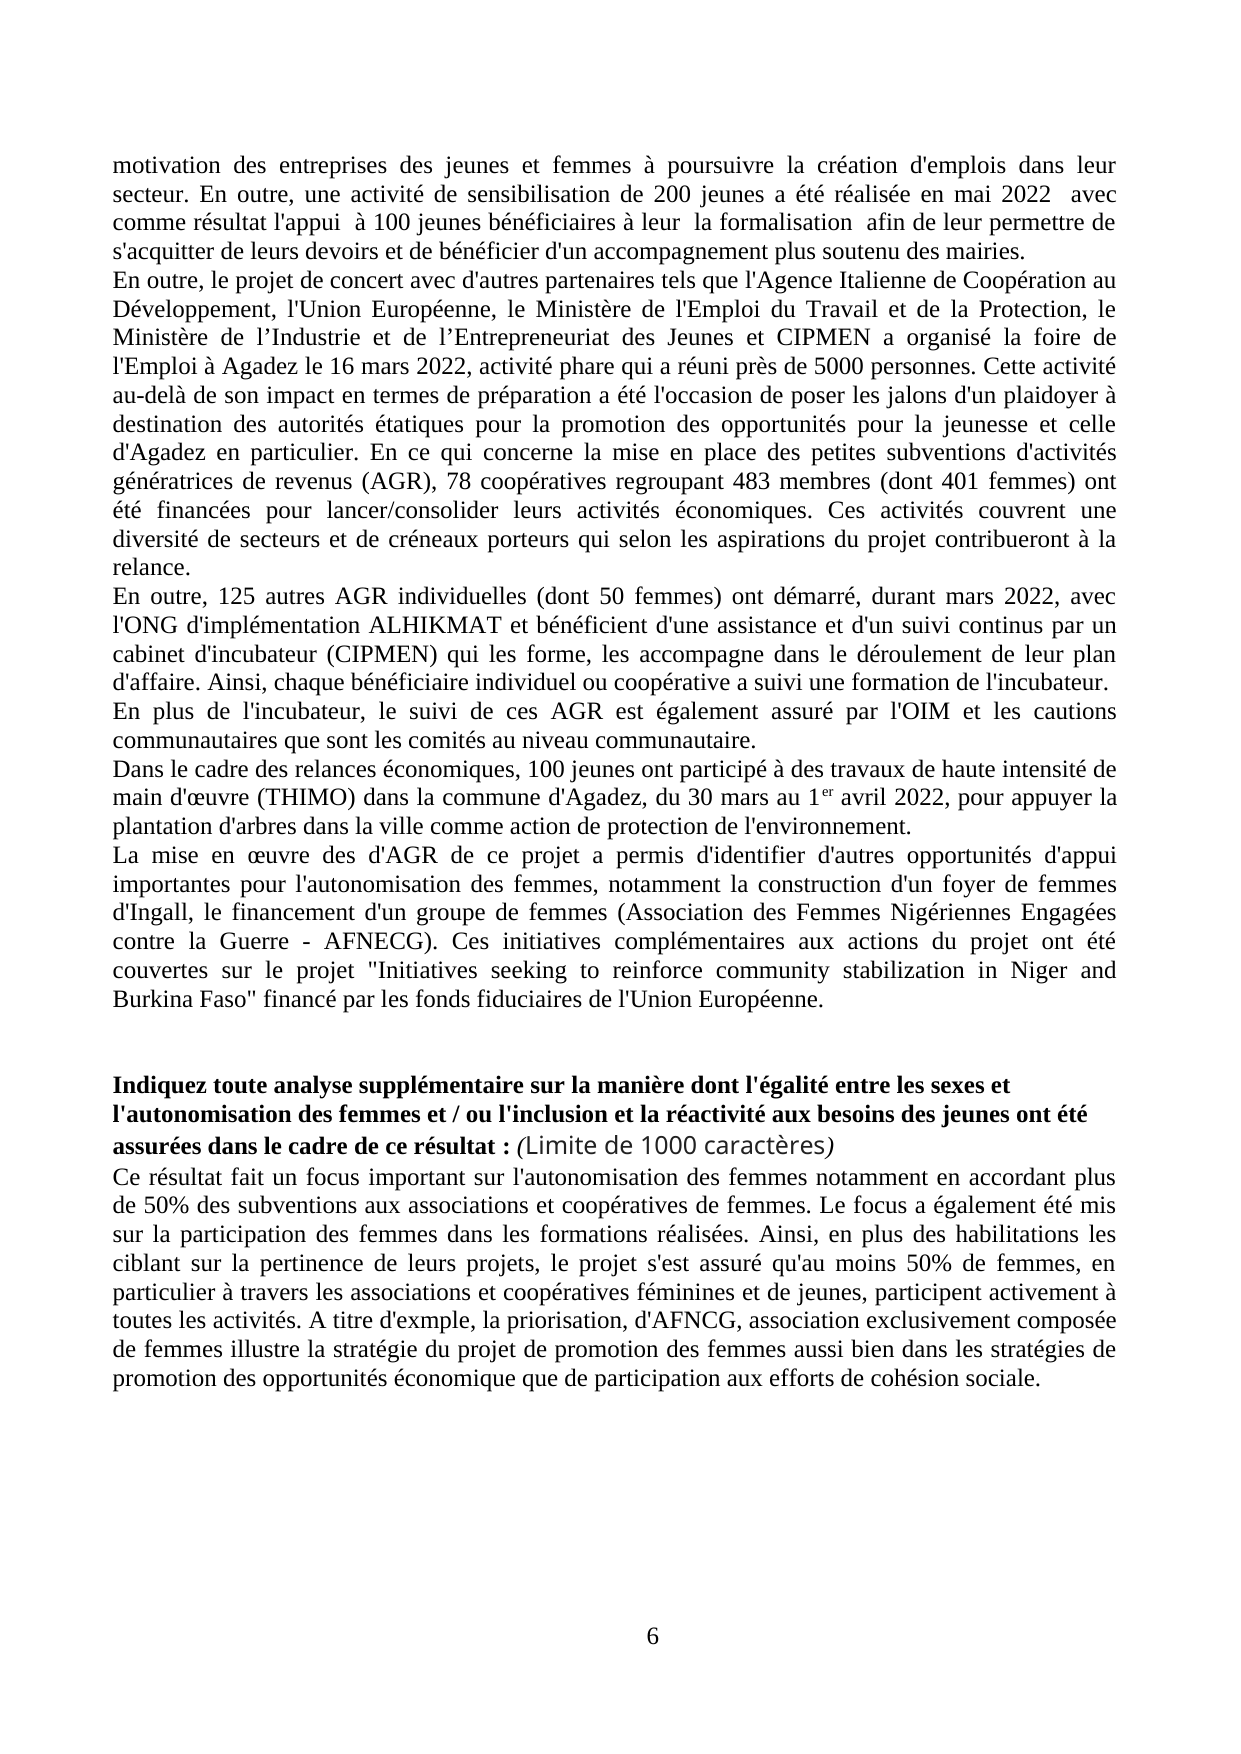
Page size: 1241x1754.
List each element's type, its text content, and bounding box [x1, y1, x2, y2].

text La mise en œuvre des d'AGR de ce projet a permis d'identifier d'autres opportunités d'appui importantes pour l'autonomisation des femmes, notamment la construction d'un foyer de femmes d'Ingall, le financement d'un groupe de femmes (Association des Femmes Nigériennes Engagées contre la Guerre - AFNECG). Ces initiatives complémentaires aux actions du projet ont été couvertes sur le projet "Initiatives seeking to reinforce community stabilization in Niger and Burkina Faso" financé par les fonds fiduciaires de l'Union Européenne. [112, 840, 1118, 1012]
text Dans le cadre des relances économiques, 100 jeunes ont participé à des travaux de haute intensité de main d'œuvre (THIMO) dans la commune d'Agadez, du 30 mars au 1er avril 2022, pour appuyer la plantation d'arbres dans la ville comme action de protection de l'environnement. [112, 754, 1118, 840]
text Indiquez toute analyse supplémentaire sur la manière dont l'égalité entre les sexes et l'autonomisation des femmes et / ou l'inclusion et la réactivité aux besoins des jeunes ont été assurées dans le cadre de ce résultat : (Limite de 1000 caractères) [112, 1070, 1118, 1162]
text En outre, le projet de concert avec d'autres partenaires tels que l'Agence Italienne de Coopération au Développement, l'Union Européenne, le Ministère de l'Emploi du Travail et de la Protection, le Ministère de l’Industrie et de l’Entrepreneuriat des Jeunes et CIPMEN a organisé la foire de l'Emploi à Agadez le 16 mars 2022, activité phare qui a réuni près de 5000 personnes. Cette activité au-delà de son impact en termes de préparation a été l'occasion de poser les jalons d'un plaidoyer à destination des autorités étatiques pour la promotion des opportunités pour la jeunesse et celle d'Agadez en particulier. En ce qui concerne la mise en place des petites subventions d'activités génératrices de revenus (AGR), 78 coopératives regroupant 483 membres (dont 401 femmes) ont été financées pour lancer/consolider leurs activités économiques. Ces activités couvrent une diversité de secteurs et de créneaux porteurs qui selon les aspirations du projet contribueront à la relance. [112, 265, 1118, 581]
text Ce résultat fait un focus important sur l'autonomisation des femmes notamment en accordant plus de 50% des subventions aux associations et coopératives de femmes. Le focus a également été mis sur la participation des femmes dans les formations réalisées. Ainsi, en plus des habilitations les ciblant sur la pertinence de leurs projets, le projet s'est assuré qu'au moins 50% de femmes, en particulier à travers les associations et coopératives féminines et de jeunes, participent activement à toutes les activités. A titre d'exmple, la priorisation, d'AFNCG, association exclusivement composée de femmes illustre la stratégie du projet de promotion des femmes aussi bien dans les stratégies de promotion des opportunités économique que de participation aux efforts de cohésion sociale. [112, 1162, 1118, 1392]
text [112, 150, 1118, 265]
text En outre, 125 autres AGR individuelles (dont 50 femmes) ont démarré, durant mars 2022, avec l'ONG d'implémentation ALHIKMAT et bénéficient d'une assistance et d'un suivi continus par un cabinet d'incubateur (CIPMEN) qui les forme, les accompagne dans le déroulement de leur plan d'affaire. Ainsi, chaque bénéficiaire individuel ou coopérative a suivi une formation de l'incubateur. [112, 581, 1118, 696]
text En plus de l'incubateur, le suivi de ces AGR est également assuré par l'OIM et les cautions communautaires que sont les comités au niveau communautaire. [112, 696, 1118, 754]
